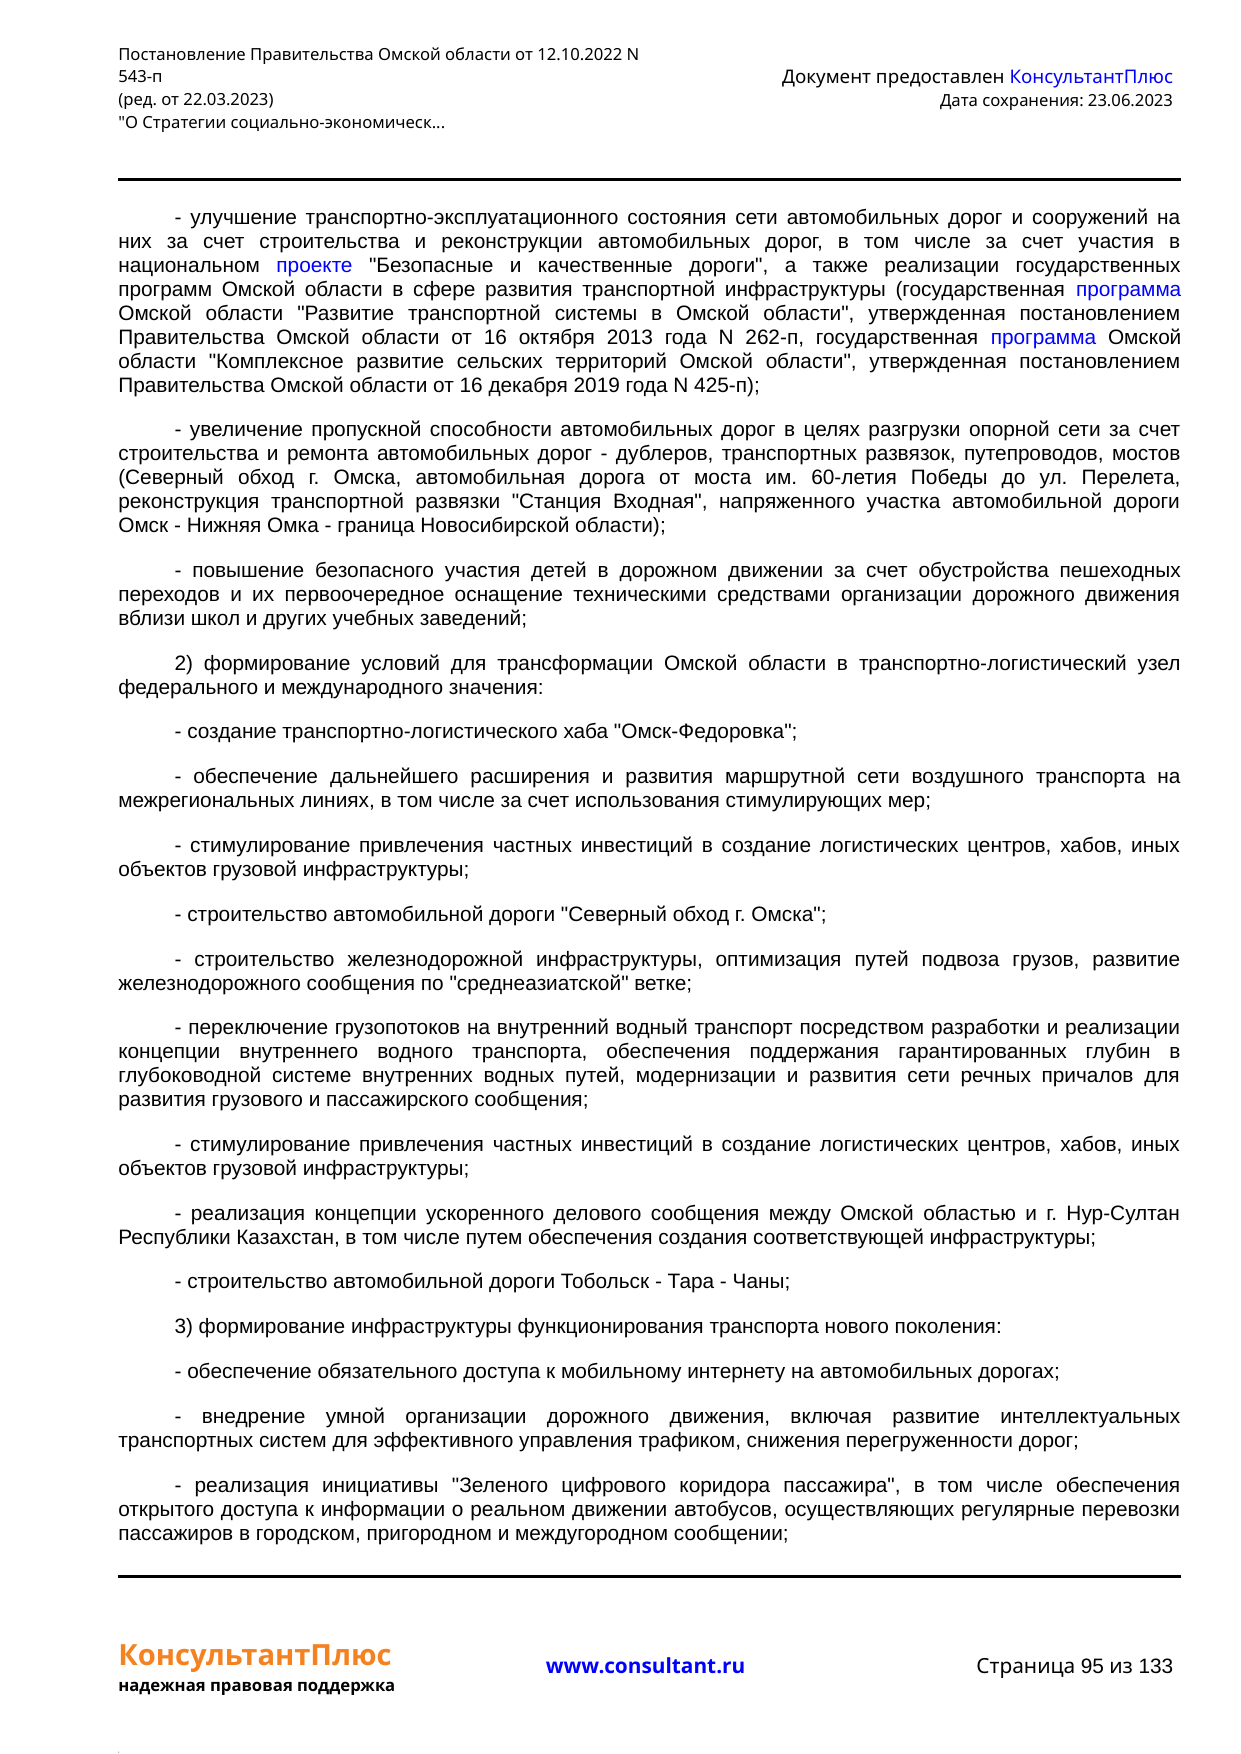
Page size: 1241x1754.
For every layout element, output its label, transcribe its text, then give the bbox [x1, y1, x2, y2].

text - строительство автомобильной дороги Тобольск - Тара - Чаны; [118, 1269, 1181, 1293]
text 2) формирование условий для трансформации Омской области в транспортно-логистический узел федерального и международного значения: [118, 651, 1181, 698]
text - увеличение пропускной способности автомобильных дорог в целях разгрузки опорной сети за счет строительства и ремонта автомобильных дорог - дублеров, транспортных развязок, путепроводов, мостов (Северный обход г. Омска, автомобильная дорога от моста им. 60-летия Победы до ул. Перелета, реконструкция транспортной развязки "Станция Входная", напряженного участка автомобильной дороги Омск - Нижняя Омка - граница Новосибирской области); [118, 417, 1181, 537]
text - внедрение умной организации дорожного движения, включая развитие интеллектуальных транспортных систем для эффективного управления трафиком, снижения перегруженности дорог; [118, 1404, 1181, 1452]
text 3) формирование инфраструктуры функционирования транспорта нового поколения: [118, 1314, 1181, 1338]
text - обеспечение дальнейшего расширения и развития маршрутной сети воздушного транспорта на межрегиональных линиях, в том числе за счет использования стимулирующих мер; [118, 764, 1181, 812]
text - реализация инициативы "Зеленого цифрового коридора пассажира", в том числе обеспечения открытого доступа к информации о реальном движении автобусов, осуществляющих регулярные перевозки пассажиров в городском, пригородном и междугородном сообщении; [118, 1472, 1181, 1544]
text - строительство железнодорожной инфраструктуры, оптимизация путей подвоза грузов, развитие железнодорожного сообщения по "среднеазиатской" ветке; [118, 946, 1181, 994]
text - улучшение транспортно-эксплуатационного состояния сети автомобильных дорог и сооружений на них за счет строительства и реконструкции автомобильных дорог, в том числе за счет участия в национальном проекте "Безопасные и качественные дороги", а также реализации государственных программ Омской области в сфере развития транспортной инфраструктуры (государственная программа Омской области "Развитие транспортной системы в Омской области", утвержденная постановлением Правительства Омской области от 16 октября 2013 года N 262-п, государственная программа Омской области "Комплексное развитие сельских территорий Омской области", утвержденная постановлением Правительства Омской области от 16 декабря 2019 года N 425-п); [118, 205, 1181, 396]
text - переключение грузопотоков на внутренний водный транспорт посредством разработки и реализации концепции внутреннего водного транспорта, обеспечения поддержания гарантированных глубин в глубоководной системе внутренних водных путей, модернизации и развития сети речных причалов для развития грузового и пассажирского сообщения; [118, 1015, 1181, 1111]
text - реализация концепции ускоренного делового сообщения между Омской областью и г. Нур-Султан Республики Казахстан, в том числе путем обеспечения создания соответствующей инфраструктуры; [118, 1201, 1181, 1248]
text - обеспечение обязательного доступа к мобильному интернету на автомобильных дорогах; [118, 1359, 1181, 1383]
text - строительство автомобильной дороги "Северный обход г. Омска"; [118, 902, 1181, 926]
text - повышение безопасного участия детей в дорожном движении за счет обустройства пешеходных переходов и их первоочередное оснащение техническими средствами организации дорожного движения вблизи школ и других учебных заведений; [118, 558, 1181, 630]
text - стимулирование привлечения частных инвестиций в создание логистических центров, хабов, иных объектов грузовой инфраструктуры; [118, 1132, 1181, 1180]
text - стимулирование привлечения частных инвестиций в создание логистических центров, хабов, иных объектов грузовой инфраструктуры; [118, 833, 1181, 881]
text - создание транспортно-логистического хаба "Омск-Федоровка"; [118, 719, 1181, 743]
